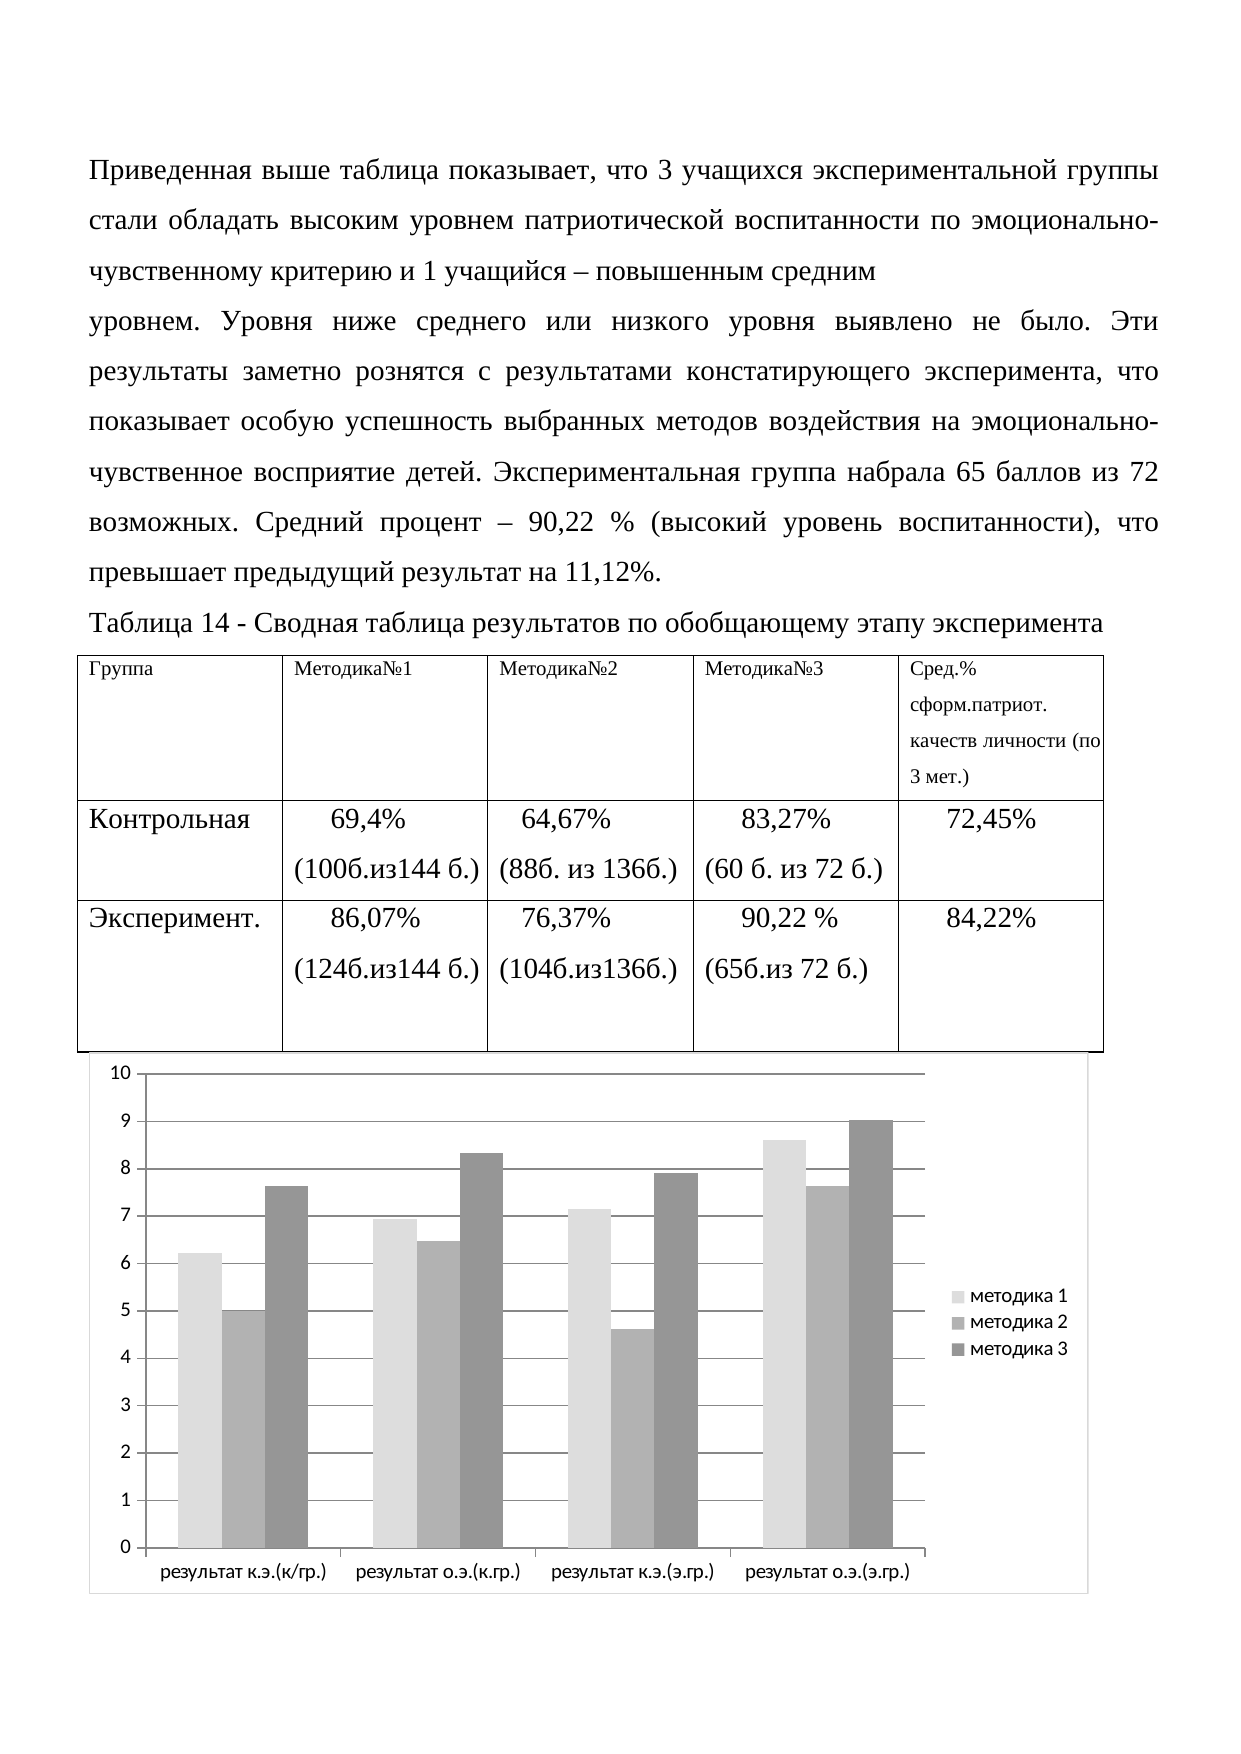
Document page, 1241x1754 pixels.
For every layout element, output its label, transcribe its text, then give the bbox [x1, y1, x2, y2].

table_cell 69,4% (100б.из144 б.) [283, 801, 487, 899]
table_cell Эксперимент. [78, 901, 282, 1051]
table_header Методика№2 [488, 656, 693, 800]
text Таблица 14 - Сводная таблица результатов по обобщающему этапу эксперимента [89, 605, 1160, 638]
table_cell 84,22% [899, 901, 1103, 1051]
table_cell 86,07% (124б.из144 б.) [283, 901, 487, 1051]
table_cell 64,67% (88б. из 136б.) [488, 801, 693, 899]
table_cell 76,37% (104б.из136б.) [488, 901, 693, 1051]
table_header Методика№1 [283, 656, 487, 800]
table_header Сред.% сформ.патриот. качеств личности (по 3 мет.) [899, 656, 1103, 800]
table_header Группа [78, 656, 282, 800]
table_cell 83,27% (60 б. из 72 б.) [694, 801, 898, 899]
text Приведенная выше таблица показывает, что 3 учащихся экспериментальной группы стали обладать высоким уровнем патриотической воспитанности по эмоционально-чувственному критерию и 1 учащийся – повышенным средним [89, 152, 1160, 286]
table_cell 90,22 % (65б.из 72 б.) [694, 901, 898, 1051]
text уровнем. Уровня ниже среднего или низкого уровня выявлено не было. Эти результаты заметно рознятся с результатами констатирующего эксперимента, что показывает особую успешность выбранных методов воздействия на эмоционально-чувственное восприятие детей. Экспериментальная группа набрала 65 баллов из 72 возможных. Средний процент – 90,22 % (высокий уровень воспитанности), что превышает предыдущий результат на 11,12%. [89, 303, 1160, 588]
table_cell 72,45% [899, 801, 1103, 899]
table_header Методика№3 [694, 656, 898, 800]
table_cell Контрольная [78, 801, 282, 899]
